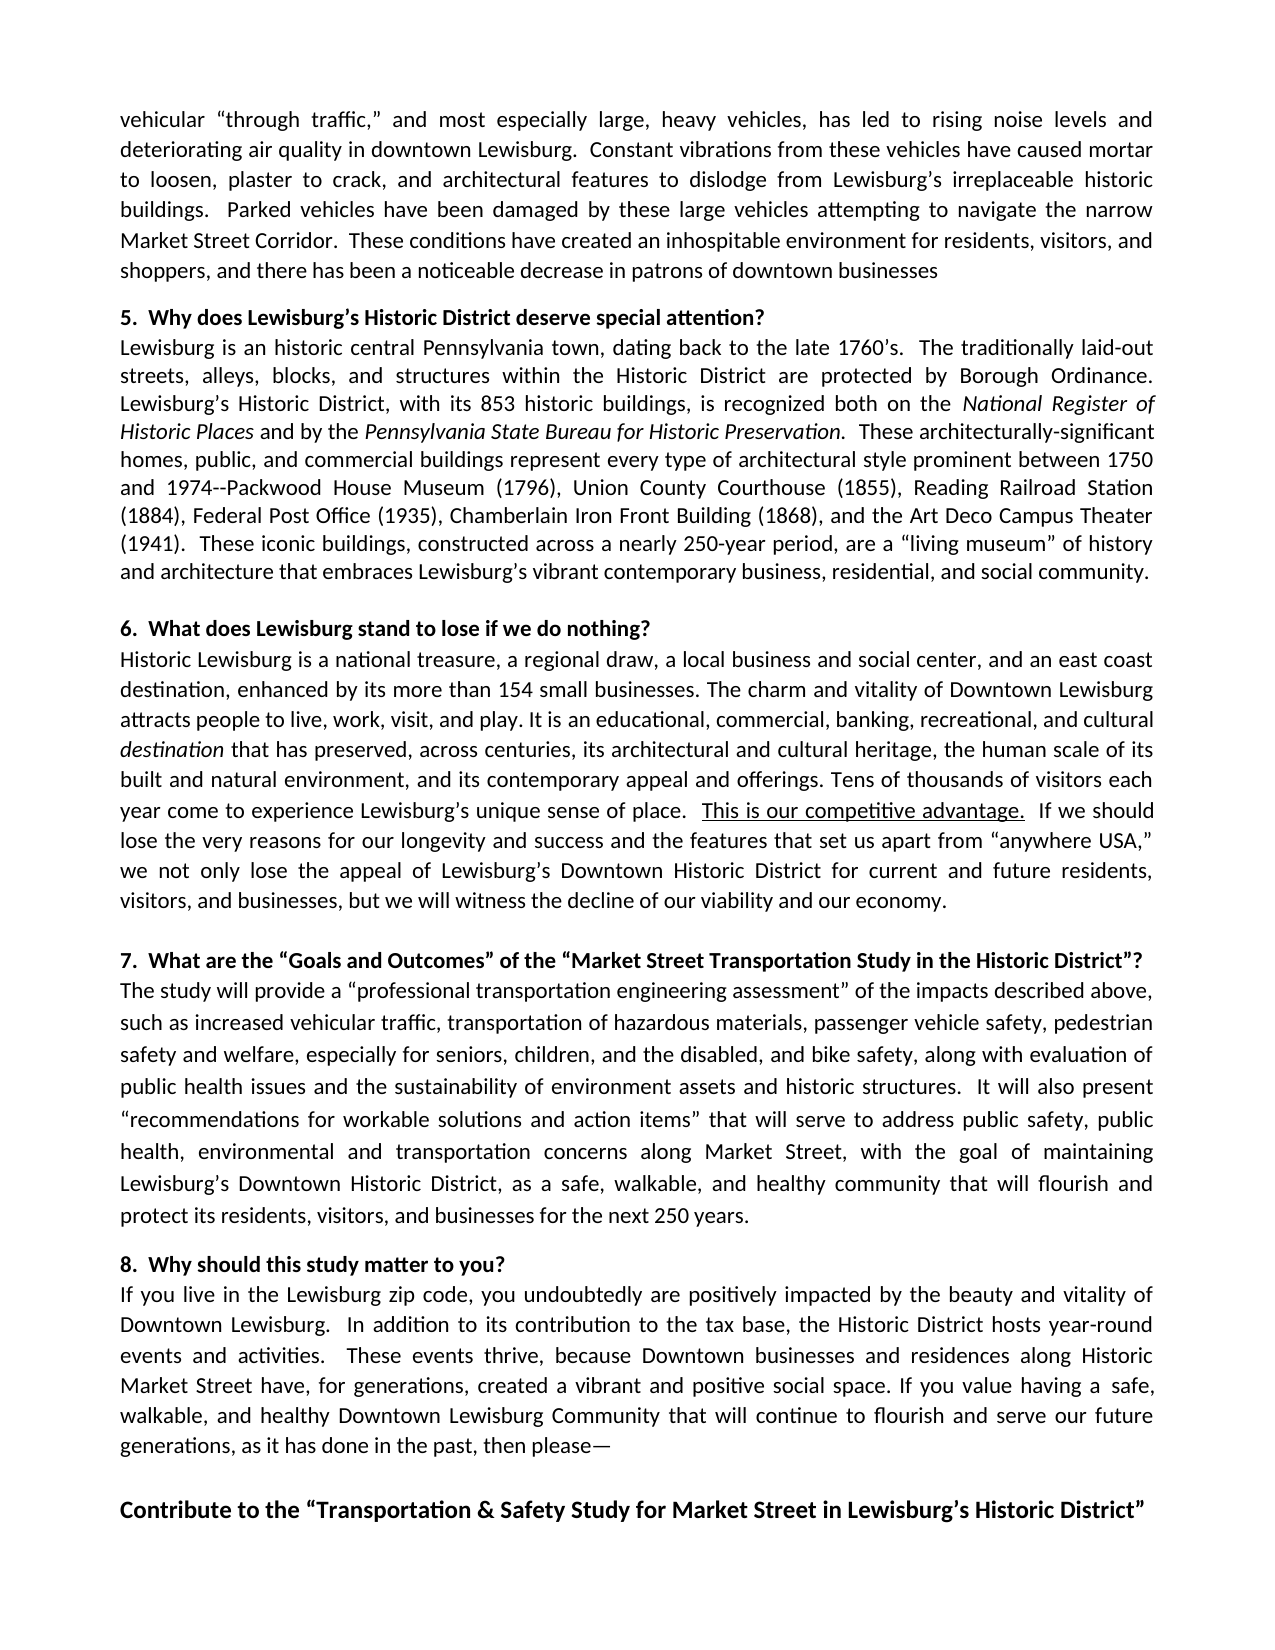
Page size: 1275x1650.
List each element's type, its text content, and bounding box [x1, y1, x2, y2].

text Lewisburg is an historic central Pennsylvania town, dating back to the late 1760’s. The traditionally laid-out streets, alleys, blocks, and structures within the Historic District are protected by Borough Ordinance. Lewisburg’s Historic District, with its 853 historic buildings, is recognized both on the National Register of Historic Places and by the Pennsylvania State Bureau for Historic Preservation. These architecturally-significant homes, public, and commercial buildings represent every type of architectural style prominent between 1750 and 1974--Packwood House Museum (1796), Union County Courthouse (1855), Reading Railroad Station (1884), Federal Post Office (1935), Chamberlain Iron Front Building (1868), and the Art Deco Campus Theater (1941). These iconic buildings, constructed across a nearly 250-year period, are a “living museum” of history and architecture that embraces Lewisburg’s vibrant contemporary business, residential, and social community. [120, 333, 1155, 585]
text Historic Lewisburg is a national treasure, a regional draw, a local business and social center, and an east coast destination, enhanced by its more than 154 small businesses. The charm and vitality of Downtown Lewisburg attracts people to live, work, visit, and play. It is an educational, commercial, banking, recreational, and cultural destination that has preserved, across centuries, its architectural and cultural heritage, the human scale of its built and natural environment, and its contemporary appeal and offerings. Tens of thousands of visitors each year come to experience Lewisburg’s unique sense of place. This is our competitive advantage. If we should lose the very reasons for our longevity and success and the features that set us apart from “anywhere USA,” we not only lose the appeal of Lewisburg’s Downtown Historic District for current and future residents, visitors, and businesses, but we will witness the decline of our viability and our economy. [120, 645, 1155, 914]
text If you live in the Lewisburg zip code, you undoubtedly are positively impacted by the beauty and vitality of Downtown Lewisburg. In addition to its contribution to the tax base, the Historic District hosts year-round events and activities. These events thrive, because Downtown businesses and residences along Historic Market Street have, for generations, created a vibrant and positive social space. If you value having a safe, walkable, and healthy Downtown Lewisburg Community that will continue to flourish and serve our future generations, as it has done in the past, then please— [120, 1280, 1155, 1459]
text 8. Why should this study matter to you? [120, 1250, 1155, 1278]
text 5. Why does Lewisburg’s Historic District deserve special attention? [120, 303, 1155, 331]
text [120, 105, 1155, 284]
text 7. What are the “Goals and Outcomes” of the “Market Street Transportation Study in the Historic District”? [120, 946, 1155, 974]
text 6. What does Lewisburg stand to lose if we do nothing? [120, 614, 1155, 642]
text The study will provide a “professional transportation engineering assessment” of the impacts described above, such as increased vehicular traffic, transportation of hazardous materials, passenger vehicle safety, pedestrian safety and welfare, especially for seniors, children, and the disabled, and bike safety, along with evaluation of public health issues and the sustainability of environment assets and historic structures. It will also present “recommendations for workable solutions and action items” that will serve to address public safety, public health, environmental and transportation concerns along Market Street, with the goal of maintaining Lewisburg’s Downtown Historic District, as a safe, walkable, and healthy community that will flourish and protect its residents, visitors, and businesses for the next 250 years. [120, 976, 1155, 1229]
text Contribute to the “Transportation & Safety Study for Market Street in Lewisburg’s Historic District” [120, 1494, 1155, 1525]
